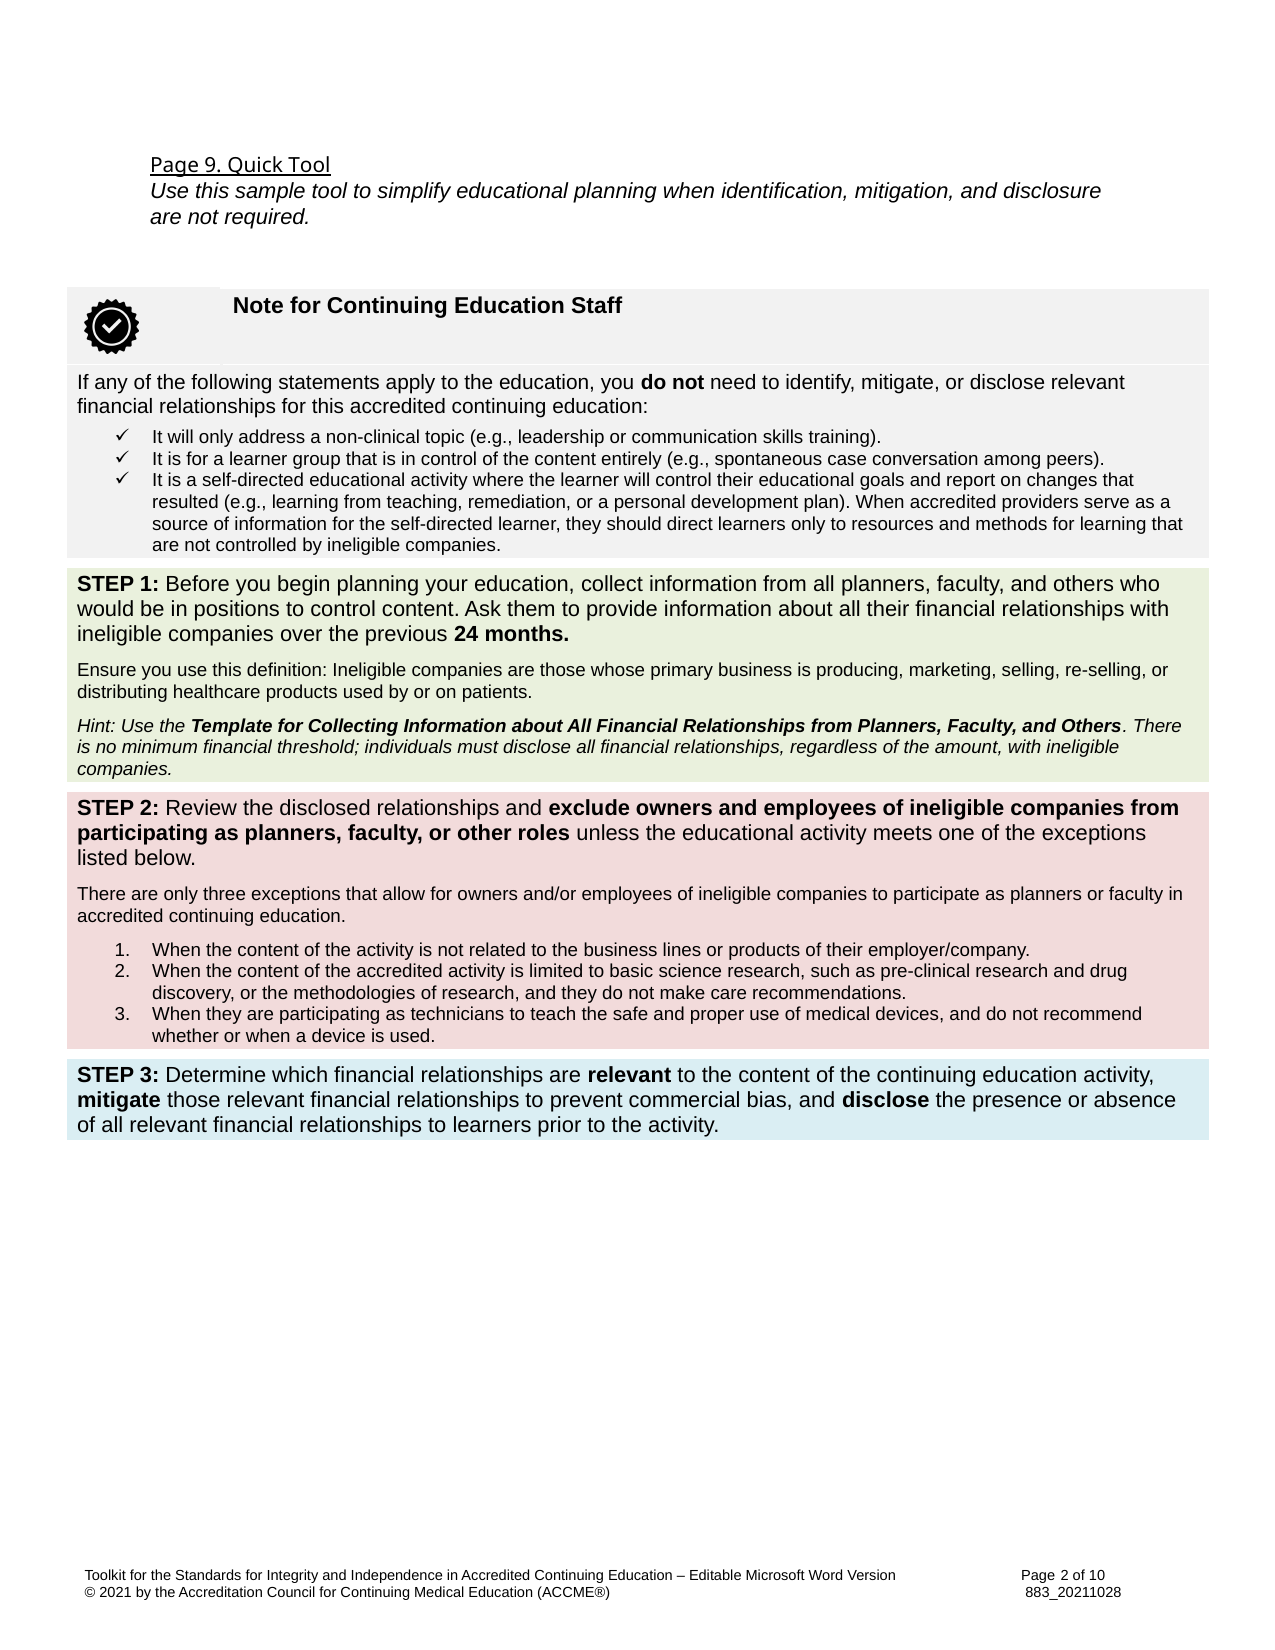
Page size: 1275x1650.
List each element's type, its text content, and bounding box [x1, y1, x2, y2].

table_cell STEP 2: Review the disclosed relationships and exclude owners and employees of ineligible companies from participating as planners, faculty, or other roles unless the educational activity meets one of the exceptions listed below. There are only three exceptions that allow for owners and/or employees of ineligible companies to participate as planners or faculty in accredited continuing education. When the content of the activity is not related to the business lines or products of their employer/company. When the content of the accredited activity is limited to basic science research, such as pre-clinical research and drug discovery, or the methodologies of research, and they do not make care recommendations. When they are participating as technicians to teach the safe and proper use of medical devices, and do not recommend whether or when a device is used. [67, 792, 1209, 1049]
table_header [67, 287, 220, 364]
picture [76, 291, 147, 362]
table_cell If any of the following statements apply to the education, you do not need to identify, mitigate, or disclose relevant financial relationships for this accredited continuing education: [67, 367, 1209, 421]
table_cell STEP 1: Before you begin planning your education, collect information from all planners, faculty, and others who would be in positions to control content. Ask them to provide information about all their financial relationships with ineligible companies over the previous 24 months. Ensure you use this definition: Ineligible companies are those whose primary business is producing, marketing, selling, re-selling, or distributing healthcare products used by or on patients. Hint: Use the Template for Collecting Information about All Financial Relationships from Planners, Faculty, and Others. There is no minimum financial threshold; individuals must disclose all financial relationships, regardless of the amount, with ineligible companies. [67, 568, 1209, 782]
table_cell STEP 3: Determine which financial relationships are relevant to the content of the continuing education activity, mitigate those relevant financial relationships to prevent commercial bias, and disclose the presence or absence of all relevant financial relationships to learners prior to the activity. [67, 1059, 1209, 1140]
text Page 9. Quick Tool Use this sample tool to simplify educational planning when identification, mitigation, and disclosure are not required. [150, 150, 1125, 229]
table_cell It will only address a non-clinical topic (e.g., leadership or communication skills training). It is for a learner group that is in control of the content entirely (e.g., spontaneous case conversation among peers). It is a self-directed educational activity where the learner will control their educational goals and report on changes that resulted (e.g., learning from teaching, remediation, or a personal development plan). When accredited providers serve as a source of information for the self-directed learner, they should direct learners only to resources and methods for learning that are not controlled by ineligible companies. [67, 423, 1209, 558]
table_header Note for Continuing Education Staff [223, 289, 1209, 364]
